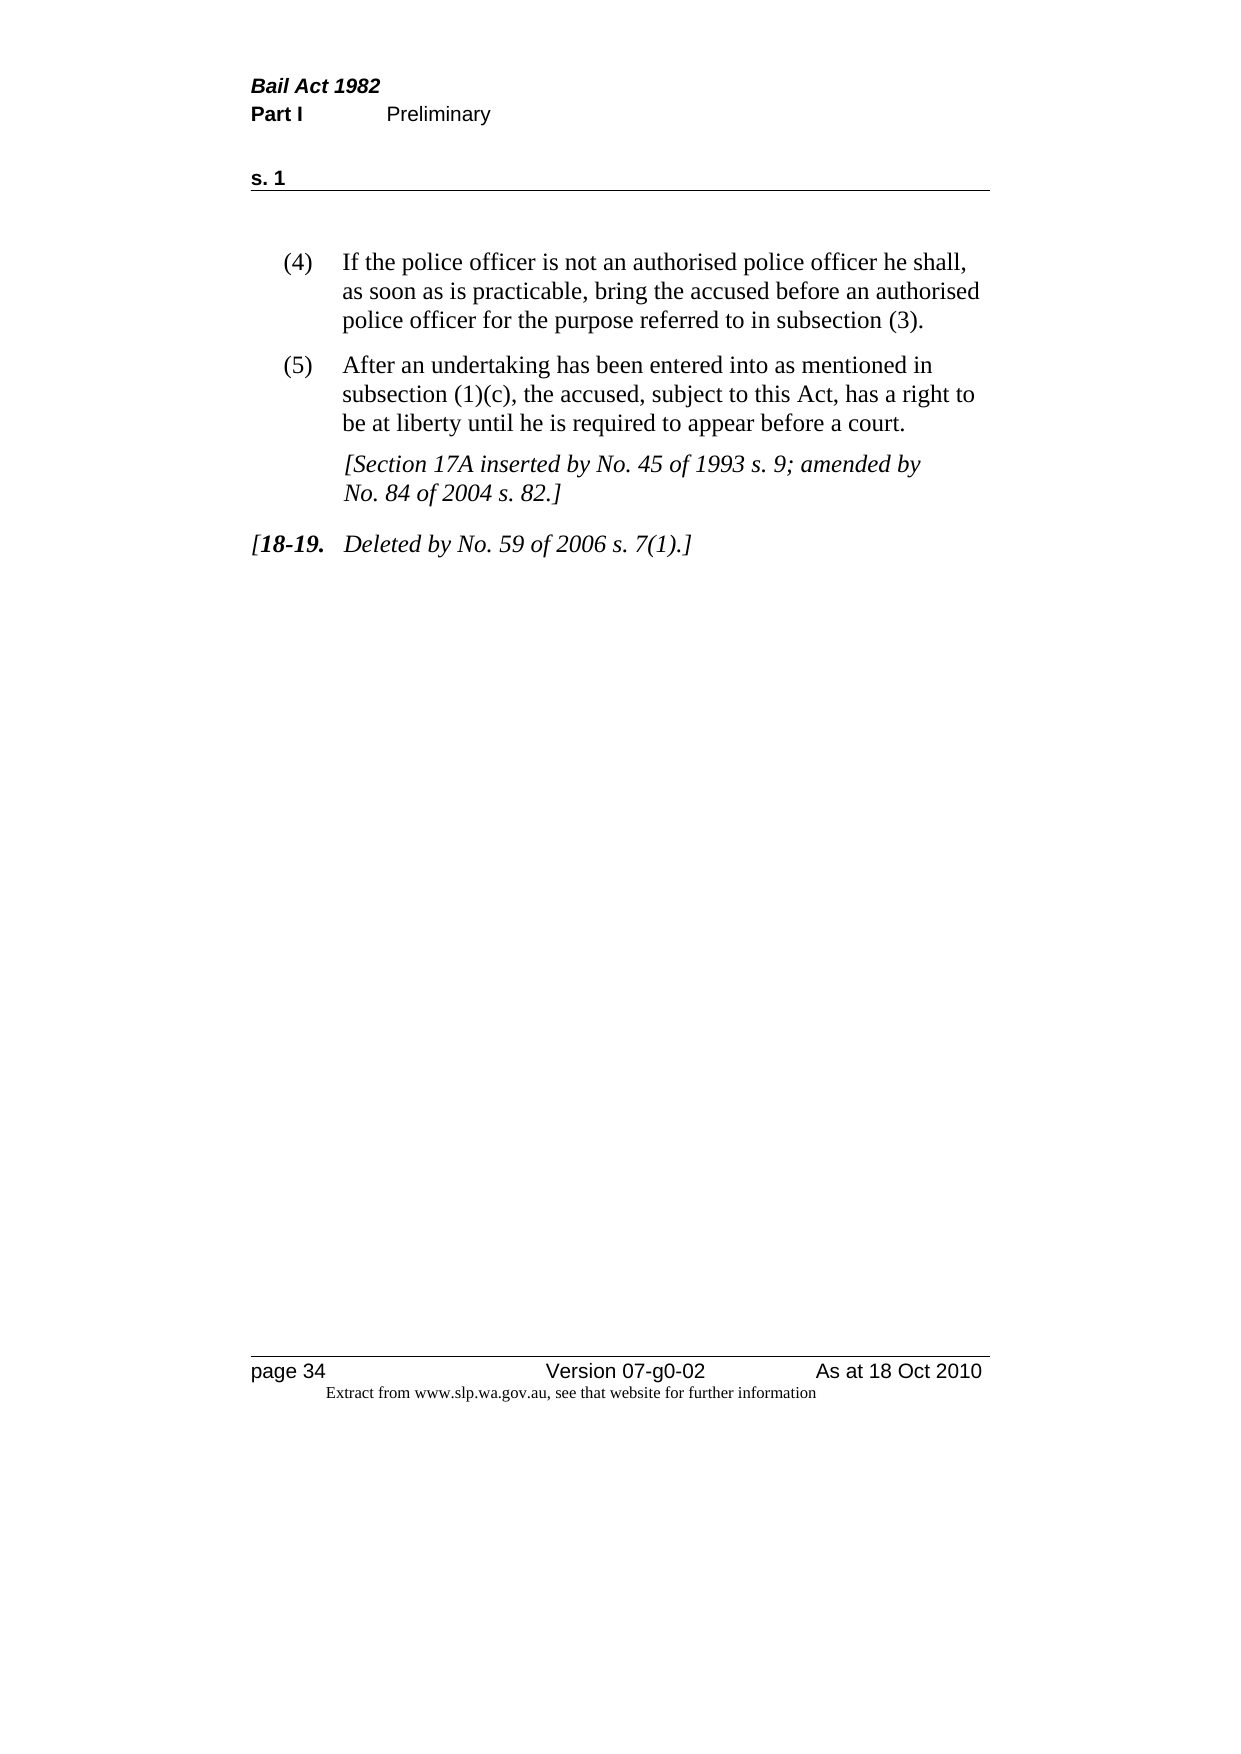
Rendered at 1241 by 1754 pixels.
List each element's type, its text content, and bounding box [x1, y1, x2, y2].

text [18-19. Deleted by No. 59 of 2006 s. 7(1).] [251, 529, 990, 558]
text (5) After an undertaking has been entered into as mentioned in subsection (1)(c), the accused, subject to this Act, has a right to be at liberty until he is required to appear before a court. [251, 350, 990, 437]
text (4) If the police officer is not an authorised police officer he shall, as soon as is practicable, bring the accused before an authorised police officer for the purpose referred to in subsection (3). [251, 247, 990, 334]
text [Section 17A inserted by No. 45 of 1993 s. 9; amended by No. 84 of 2004 s. 82.] [251, 449, 990, 507]
